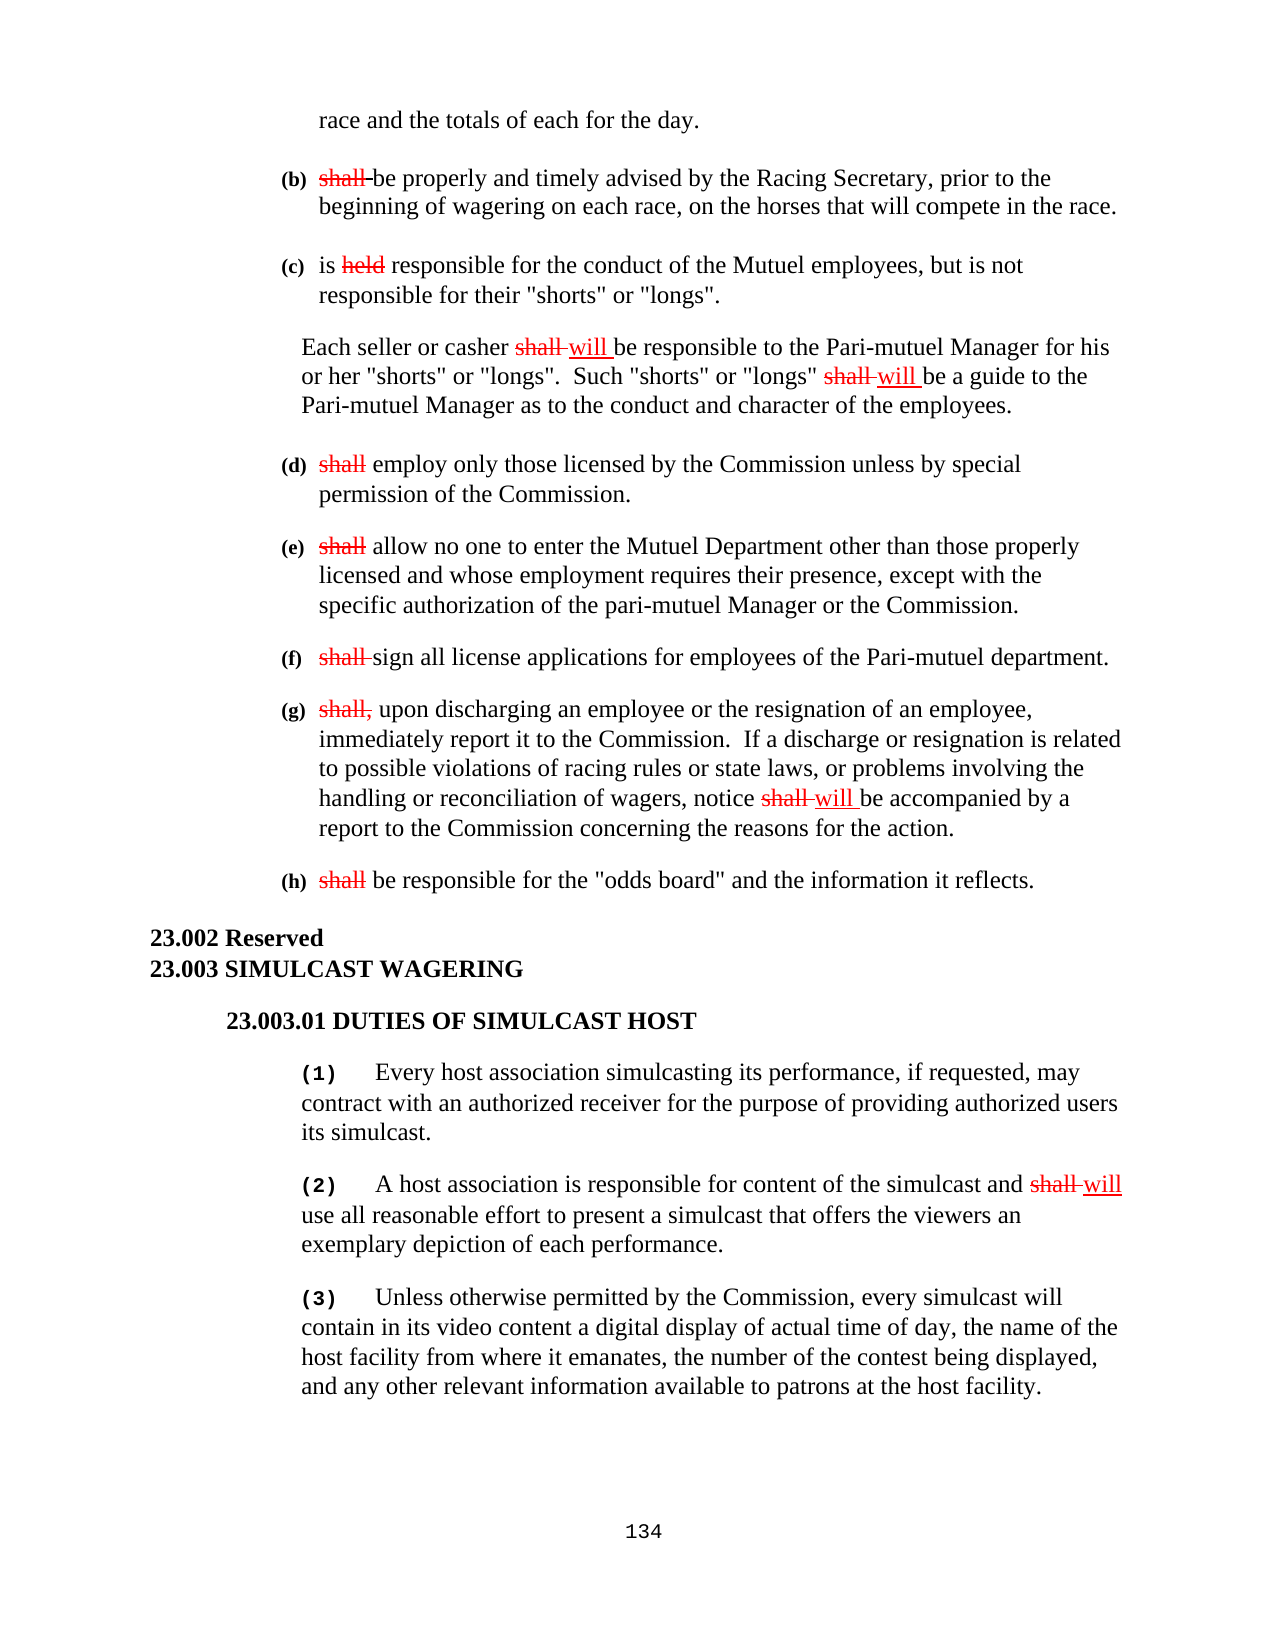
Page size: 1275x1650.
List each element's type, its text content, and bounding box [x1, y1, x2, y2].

text 23.002 Reserved [150, 923, 1125, 952]
text 23.003 SIMULCAST WAGERING [149, 954, 1125, 983]
list shall, upon discharging an employee or the resignation of an employee, immediately report it to the Commission. If a discharge or resignation is related to possible violations of racing rules or state laws, or problems involving the handling or reconciliation of wagers, notice shall will be accompanied by a report to the Commission concerning the reasons for the action. [281, 694, 1125, 841]
list shall be properly and timely advised by the Racing Secretary, prior to the beginning of wagering on each race, on the horses that will compete in the race. [281, 163, 1125, 220]
list Every host association simulcasting its performance, if requested, may contract with an authorized receiver for the purpose of providing authorized users its simulcast. [300, 1057, 1125, 1146]
list shall employ only those licensed by the Commission unless by special permission of the Commission. [281, 449, 1125, 507]
list shall be responsible for the "odds board" and the information it reflects. [281, 865, 1125, 894]
text 23.003.01 DUTIES OF SIMULCAST HOST [226, 1006, 1125, 1034]
list Unless otherwise permitted by the Commission, every simulcast will contain in its video content a digital display of actual time of day, the name of the host facility from where it emanates, the number of the contest being displayed, and any other relevant information available to patrons at the host facility. [300, 1282, 1125, 1400]
list is held responsible for the conduct of the Mutuel employees, but is not responsible for their "shorts" or "longs". [281, 251, 1125, 309]
list A host association is responsible for content of the simulcast and shall will use all reasonable effort to present a simulcast that offers the viewers an exemplary depiction of each performance. [300, 1169, 1125, 1258]
list shall allow no one to enter the Mutuel Department other than those properly licensed and whose employment requires their presence, except with the specific authorization of the pari-mutuel Manager or the Commission. [281, 531, 1125, 619]
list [281, 105, 1125, 134]
list shall sign all license applications for employees of the Pari-mutuel department. [281, 642, 1125, 671]
list Each seller or casher shall will be responsible to the Pari-mutuel Manager for his or her "shorts" or "longs". Such "shorts" or "longs" shall will be a guide to the Pari-mutuel Manager as to the conduct and character of the employees. [301, 332, 1125, 419]
